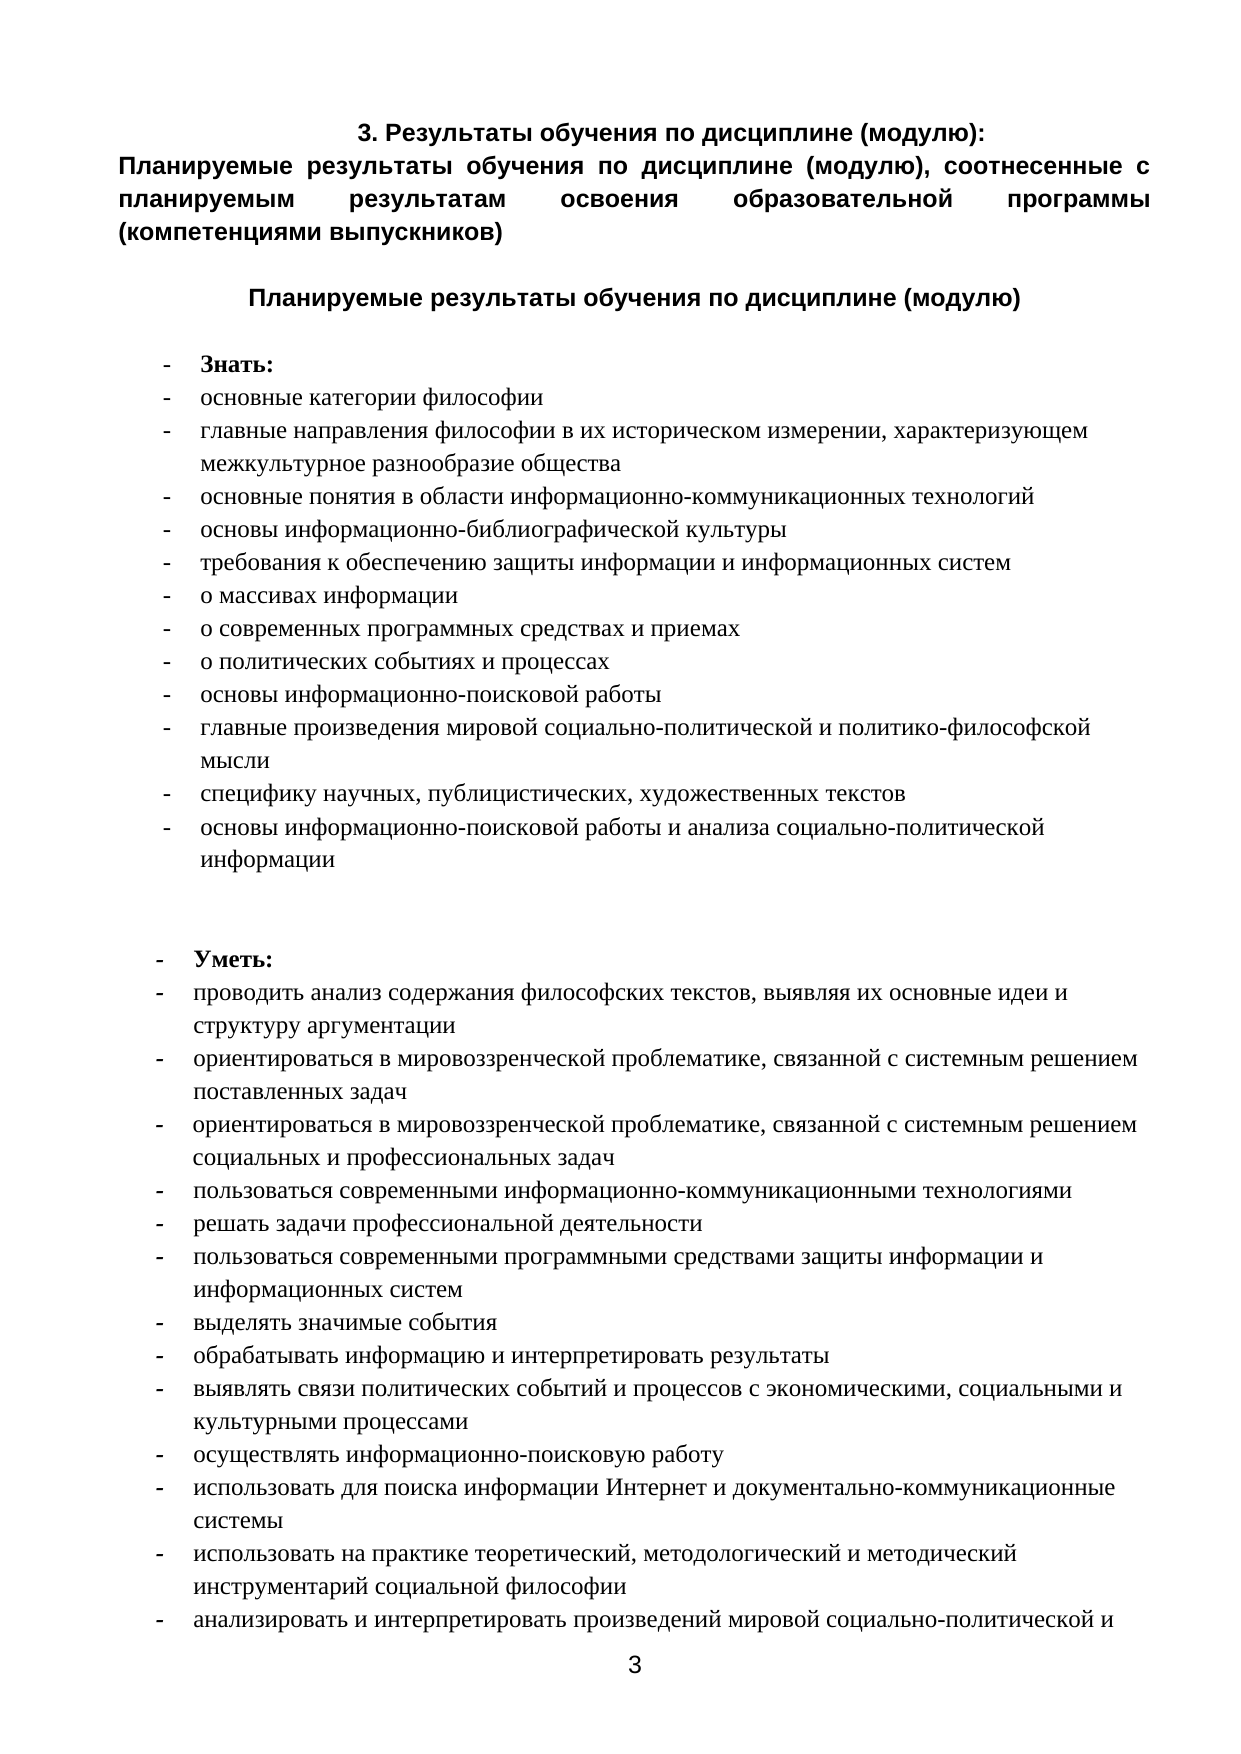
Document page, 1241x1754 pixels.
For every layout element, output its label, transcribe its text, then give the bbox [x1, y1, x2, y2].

text 3. Результаты обучения по дисциплине (модулю): [118, 118, 1152, 147]
list Знать: [163, 349, 1152, 378]
list ориентироваться в мировоззренческой проблематике, связанной с системным решением социальных и профессиональных задач [155, 1109, 1152, 1171]
list использовать для поиска информации Интернет и документально-коммуникационные системы [156, 1472, 1152, 1534]
list пользоваться современными программными средствами защиты информации и информационных систем [156, 1241, 1152, 1303]
list основы информационно-поисковой работы [163, 679, 1152, 708]
list обрабатывать информацию и интерпретировать результаты [156, 1340, 1152, 1369]
list решать задачи профессиональной деятельности [156, 1208, 1152, 1237]
list выделять значимые события [156, 1307, 1152, 1336]
list основы информационно-библиографической культуры [163, 514, 1152, 543]
list использовать на практике теоретический, методологический и методический инструментарий социальной философии [156, 1538, 1152, 1600]
list Уметь: [156, 944, 1152, 972]
list требования к обеспечению защиты информации и информационных систем [163, 547, 1152, 576]
list о современных программных средствах и приемах [163, 613, 1152, 642]
list основные категории философии [163, 382, 1152, 411]
list основные понятия в области информационно-коммуникационных технологий [163, 481, 1152, 510]
list проводить анализ содержания философских текстов, выявляя их основные идеи и структуру аргументации [156, 977, 1152, 1038]
text Планируемые результаты обучения по дисциплине (модулю), соотнесенные с планируемым результатам освоения образовательной программы (компетенциями выпускников) [118, 151, 1152, 246]
text Планируемые результаты обучения по дисциплине (модулю) [118, 283, 1152, 312]
list специфику научных, публицистических, художественных текстов [163, 778, 1152, 807]
list основы информационно-поисковой работы и анализа социально-политической информации [163, 812, 1152, 873]
list главные произведения мировой социально-политической и политико-философской мысли [163, 712, 1152, 774]
list о политических событиях и процессах [163, 646, 1152, 675]
list о массивах информации [163, 580, 1152, 609]
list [156, 1604, 1152, 1633]
list ориентироваться в мировоззренческой проблематике, связанной с системным решением поставленных задач [156, 1043, 1152, 1104]
list пользоваться современными информационно-коммуникационными технологиями [156, 1175, 1152, 1203]
list главные направления философии в их историческом измерении, характеризующем межкультурное разнообразие общества [163, 415, 1152, 477]
list осуществлять информационно-поисковую работу [156, 1439, 1152, 1468]
list выявлять связи политических событий и процессов с экономическими, социальными и культурными процессами [156, 1373, 1152, 1435]
